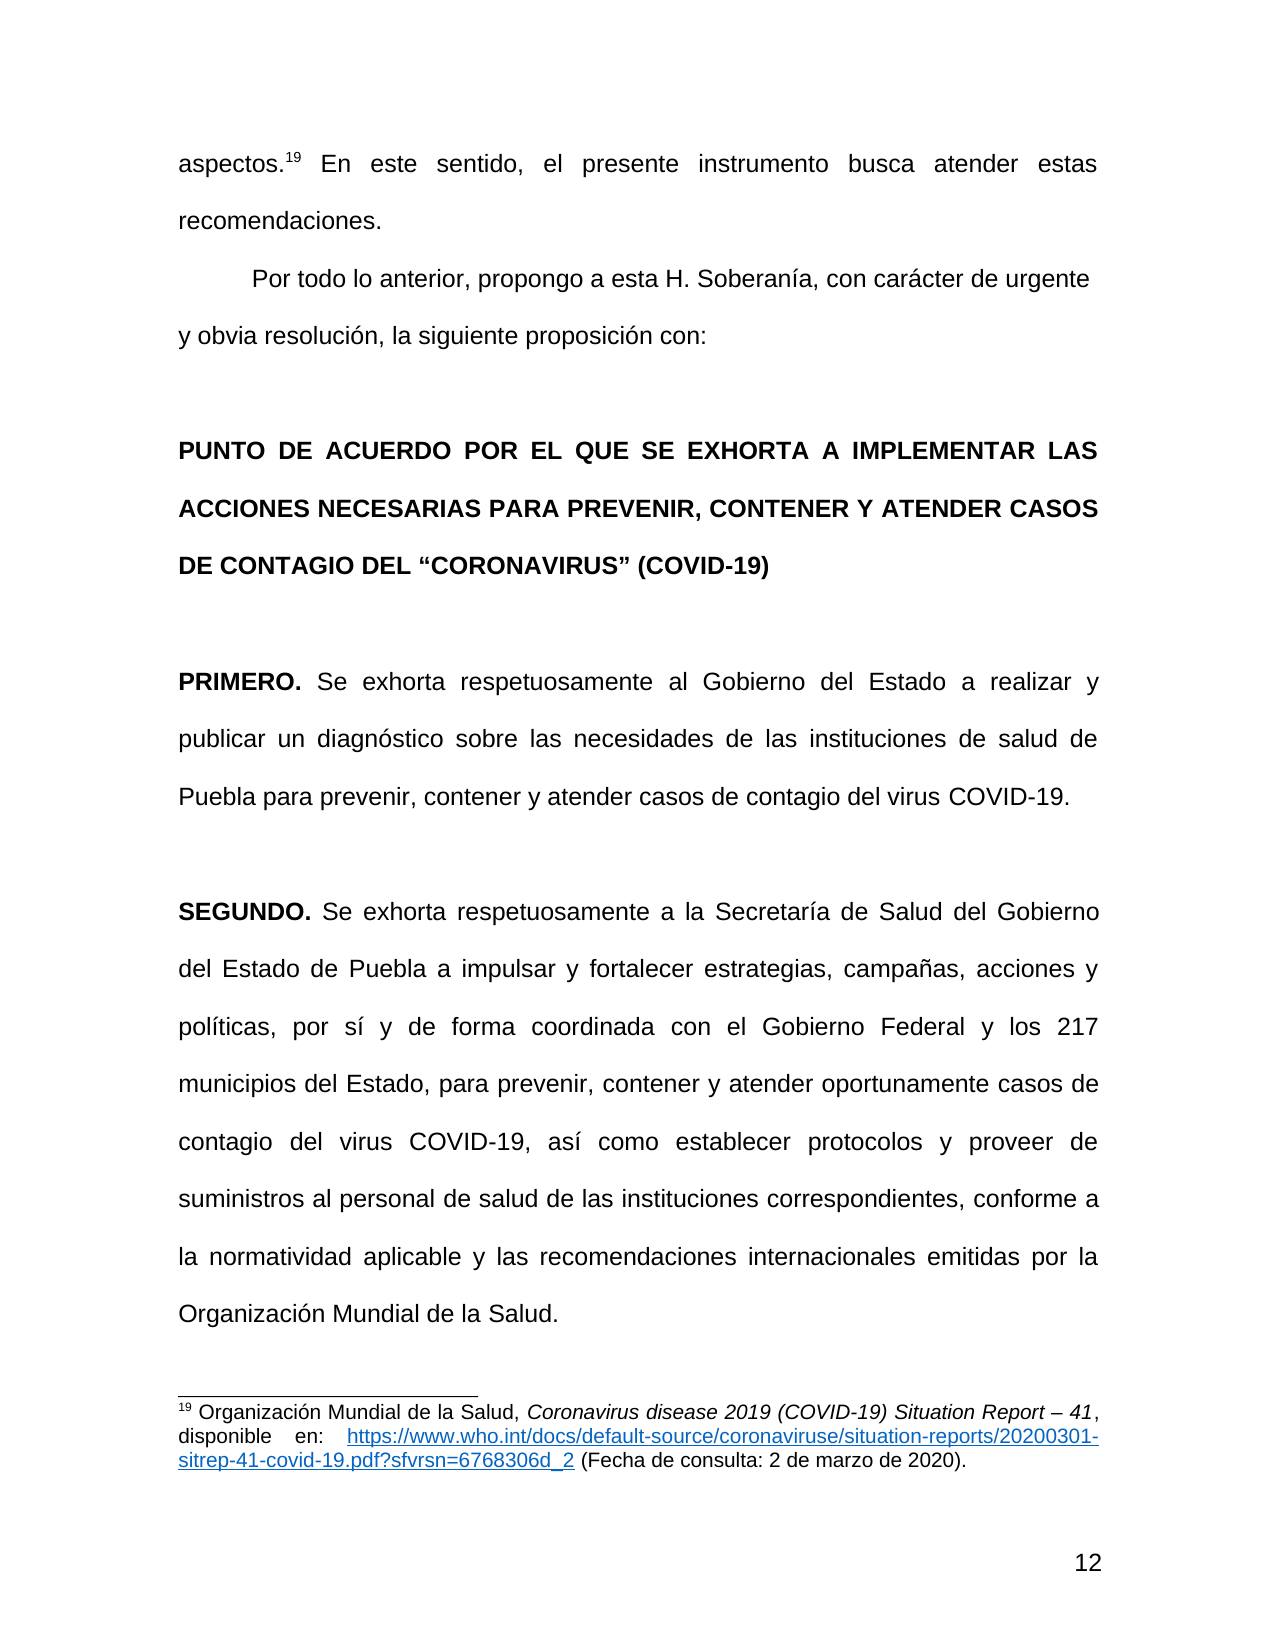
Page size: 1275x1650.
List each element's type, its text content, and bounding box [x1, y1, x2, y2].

text Por todo lo anterior, propongo a esta H. Soberanía, con carácter de urgente y obvia resolución, la siguiente proposición con: [178, 264, 1099, 350]
text aspectos.19 En este sentido, el presente instrumento busca atender estas recomendaciones. [178, 149, 1099, 235]
text 19 Organización Mundial de la Salud, Coronavirus disease 2019 (COVID-19) Situation Report – 41, disponible en: https://www.who.int/docs/default-source/coronaviruse/situation-reports/20200301- sitrep-41-covid-19.pdf?sfvrsn=6768306d_2 (Fecha de consulta: 2 de marzo de 2020). [178, 1400, 1099, 1472]
text SEGUNDO. Se exhorta respetuosamente a la Secretaría de Salud del Gobierno del Estado de Puebla a impulsar y fortalecer estrategias, campañas, acciones y políticas, por sí y de forma coordinada con el Gobierno Federal y los 217 municipios del Estado, para prevenir, contener y atender oportunamente casos de contagio del virus COVID-19, así como establecer protocolos y proveer de suministros al personal de salud de las instituciones correspondientes, conforme a la normatividad aplicable y las recomendaciones internacionales emitidas por la Organización Mundial de la Salud. [178, 897, 1099, 1328]
text PRIMERO. Se exhorta respetuosamente al Gobierno del Estado a realizar y publicar un diagnóstico sobre las necesidades de las instituciones de salud de Puebla para prevenir, contener y atender casos de contagio del virus COVID-19. [178, 666, 1099, 810]
subtitle PUNTO DE ACUERDO POR EL QUE SE EXHORTA A IMPLEMENTAR LAS ACCIONES NECESARIAS PARA PREVENIR, CONTENER Y ATENDER CASOS DE CONTAGIO DEL “CORONAVIRUS” (COVID-19) [178, 436, 1099, 580]
